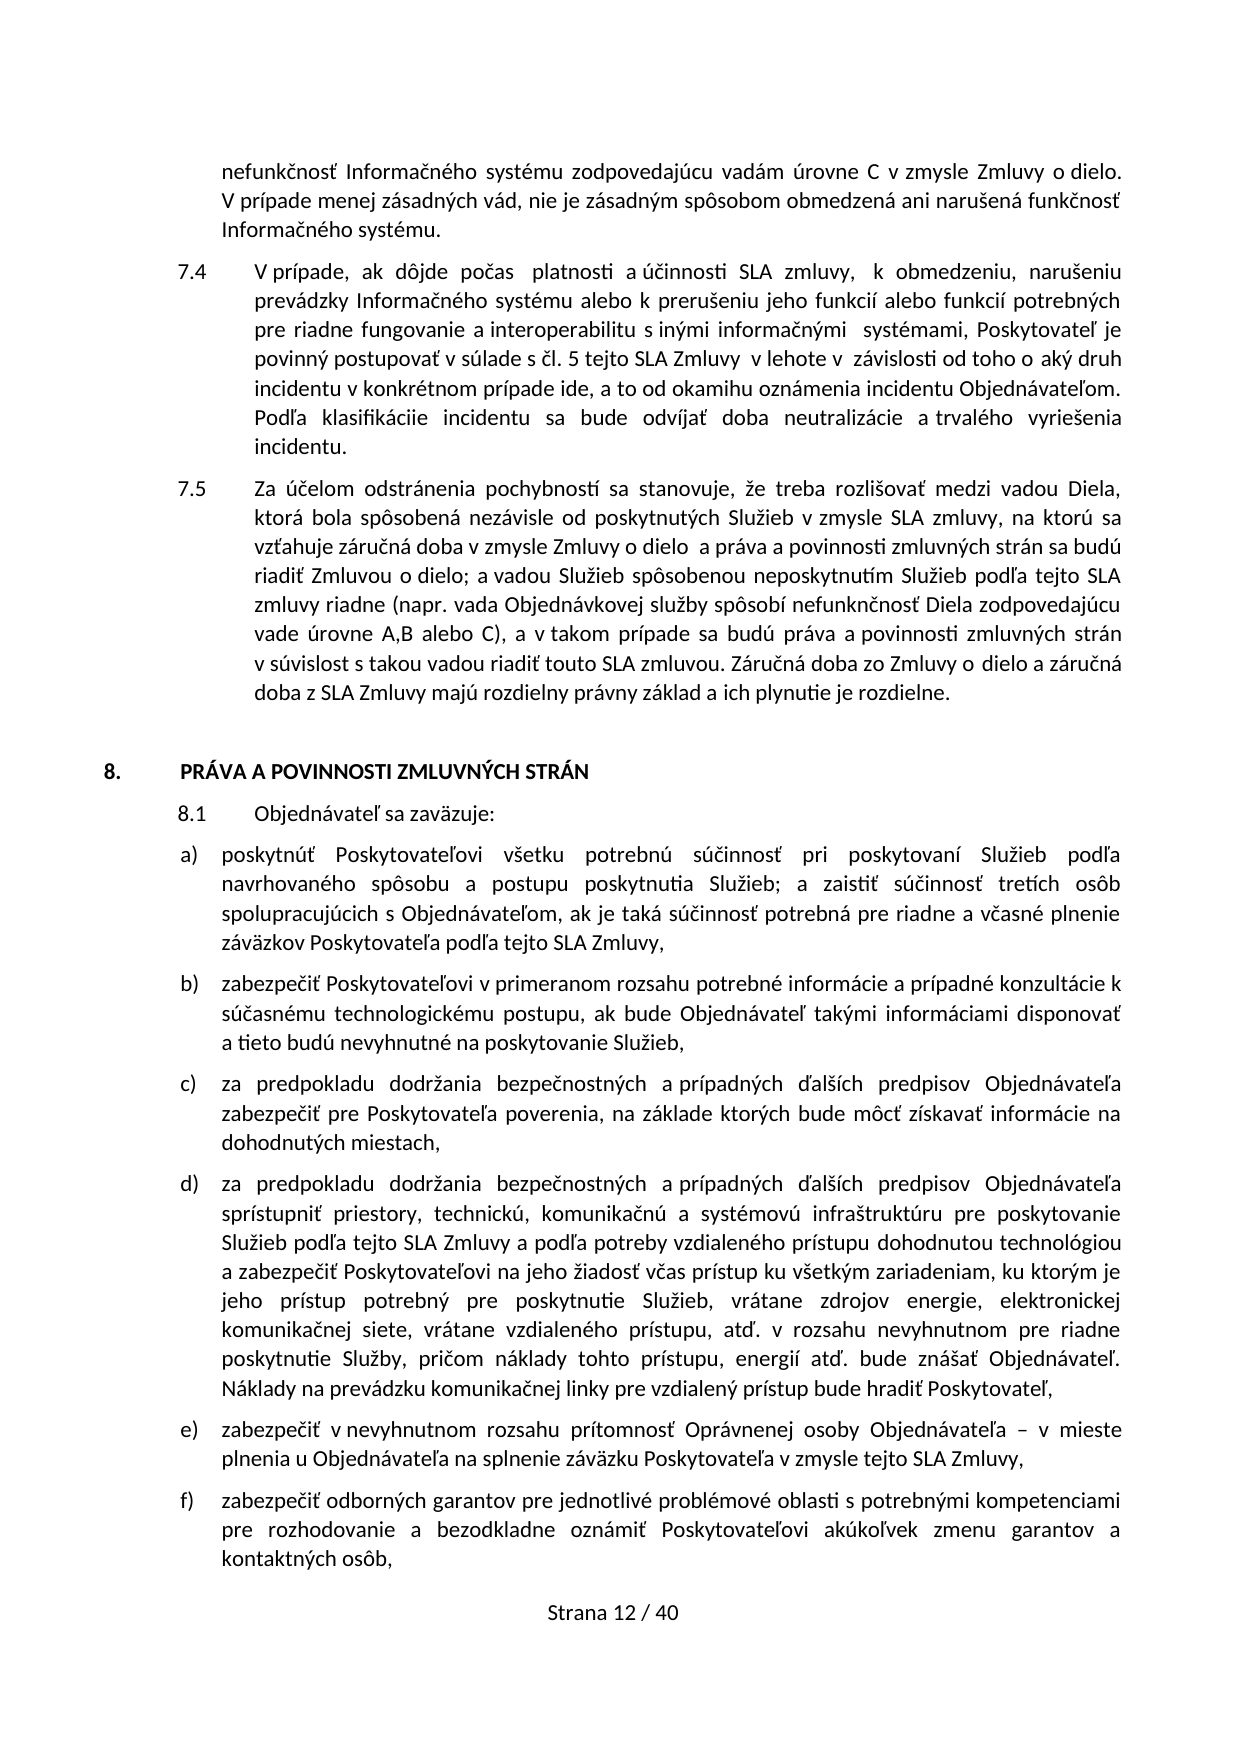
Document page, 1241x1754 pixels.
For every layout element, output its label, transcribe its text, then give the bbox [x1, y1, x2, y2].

list zabezpečiť Poskytovateľovi v primeranom rozsahu potrebné informácie a prípadné konzultácie k súčasnému technologickému postupu, ak bude Objednávateľ takými informáciami disponovať a tieto budú nevyhnutné na poskytovanie Služieb, [180, 968, 1122, 1056]
list zabezpečiť odborných garantov pre jednotlivé problémové oblasti s potrebnými kompetenciami pre rozhodovanie a bezodkladne oznámiť Poskytovateľovi akúkoľvek zmenu garantov a kontaktných osôb, [180, 1485, 1122, 1573]
text PRÁVA A POVINNOSTI ZMLUVNÝCH STRÁN [103, 756, 1122, 785]
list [180, 156, 1122, 243]
list zabezpečiť v nevyhnutnom rozsahu prítomnosť Oprávnenej osoby Objednávateľa – v mieste plnenia u Objednávateľa na splnenie záväzku Poskytovateľa v zmysle tejto SLA Zmluvy, [180, 1414, 1122, 1473]
list za predpokladu dodržania bezpečnostných a prípadných ďalších predpisov Objednávateľa zabezpečiť pre Poskytovateľa poverenia, na základe ktorých bude môcť získavať informácie na dohodnutých miestach, [180, 1068, 1122, 1156]
list za predpokladu dodržania bezpečnostných a prípadných ďalších predpisov Objednávateľa sprístupniť priestory, technickú, komunikačnú a systémovú infraštruktúru pre poskytovanie Služieb podľa tejto SLA Zmluvy a podľa potreby vzdialeného prístupu dohodnutou technológiou a zabezpečiť Poskytovateľovi na jeho žiadosť včas prístup ku všetkým zariadeniam, ku ktorým je jeho prístup potrebný pre poskytnutie Služieb, vrátane zdrojov energie, elektronickej komunikačnej siete, vrátane vzdialeného prístupu, atď. v rozsahu nevyhnutnom pre riadne poskytnutie Služby, pričom náklady tohto prístupu, energií atď. bude znášať Objednávateľ. Náklady na prevádzku komunikačnej linky pre vzdialený prístup bude hradiť Poskytovateľ, [180, 1168, 1122, 1402]
text V prípade, ak dôjde počas platnosti a účinnosti SLA zmluvy, k obmedzeniu, narušeniu prevádzky Informačného systému alebo k prerušeniu jeho funkcií alebo funkcií potrebných pre riadne fungovanie a interoperabilitu s inými informačnými systémami, Poskytovateľ je povinný postupovať v súlade s čl. 5 tejto SLA Zmluvy v lehote v závislosti od toho o aký druh incidentu v konkrétnom prípade ide, a to od okamihu oznámenia incidentu Objednávateľom. Podľa klasifikáciie incidentu sa bude odvíjať doba neutralizácie a trvalého vyriešenia incidentu. [177, 256, 1122, 460]
text Objednávateľ sa zaväzuje: [177, 798, 1122, 827]
list poskytnúť Poskytovateľovi všetku potrebnú súčinnosť pri poskytovaní Služieb podľa navrhovaného spôsobu a postupu poskytnutia Služieb; a zaistiť súčinnosť tretích osôb spolupracujúcich s Objednávateľom, ak je taká súčinnosť potrebná pre riadne a včasné plnenie záväzkov Poskytovateľa podľa tejto SLA Zmluvy, [180, 839, 1122, 956]
text Za účelom odstránenia pochybností sa stanovuje, že treba rozlišovať medzi vadou Diela, ktorá bola spôsobená nezávisle od poskytnutých Služieb v zmysle SLA zmluvy, na ktorú sa vzťahuje záručná doba v zmysle Zmluvy o dielo a práva a povinnosti zmluvných strán sa budú riadiť Zmluvou o dielo; a vadou Služieb spôsobenou neposkytnutím Služieb podľa tejto SLA zmluvy riadne (napr. vada Objednávkovej služby spôsobí nefunknčnosť Diela zodpovedajúcu vade úrovne A,B alebo C), a v takom prípade sa budú práva a povinnosti zmluvných strán v súvislost s takou vadou riadiť touto SLA zmluvou. Záručná doba zo Zmluvy o dielo a záručná doba z SLA Zmluvy majú rozdielny právny základ a ich plynutie je rozdielne. [177, 473, 1122, 706]
